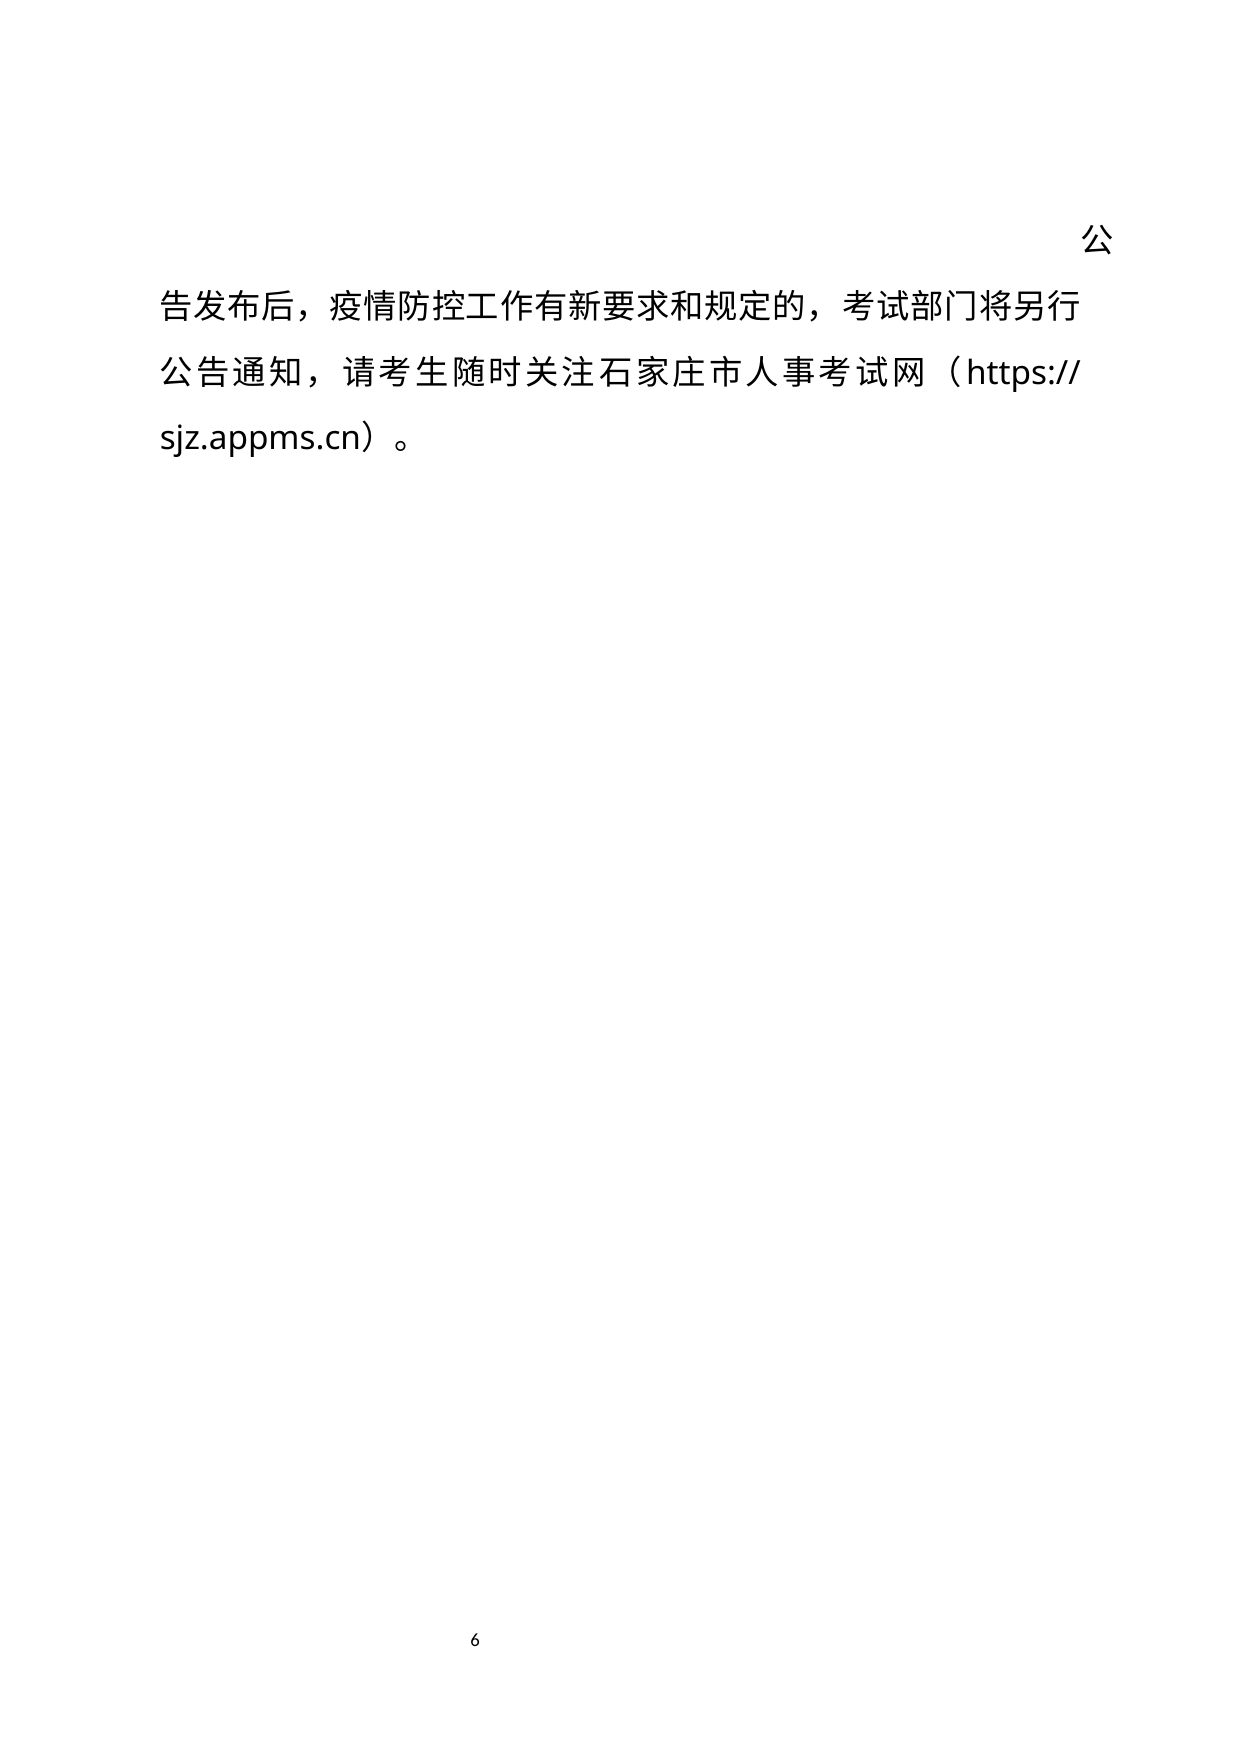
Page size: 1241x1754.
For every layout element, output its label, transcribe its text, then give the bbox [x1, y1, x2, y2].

text 公告发布后，疫情防控工作有新要求和规定的，考试部门将另行公告通知，请考生随时关注石家庄市人事考试网（https://sjz.appms.cn）。 [159, 206, 1081, 468]
